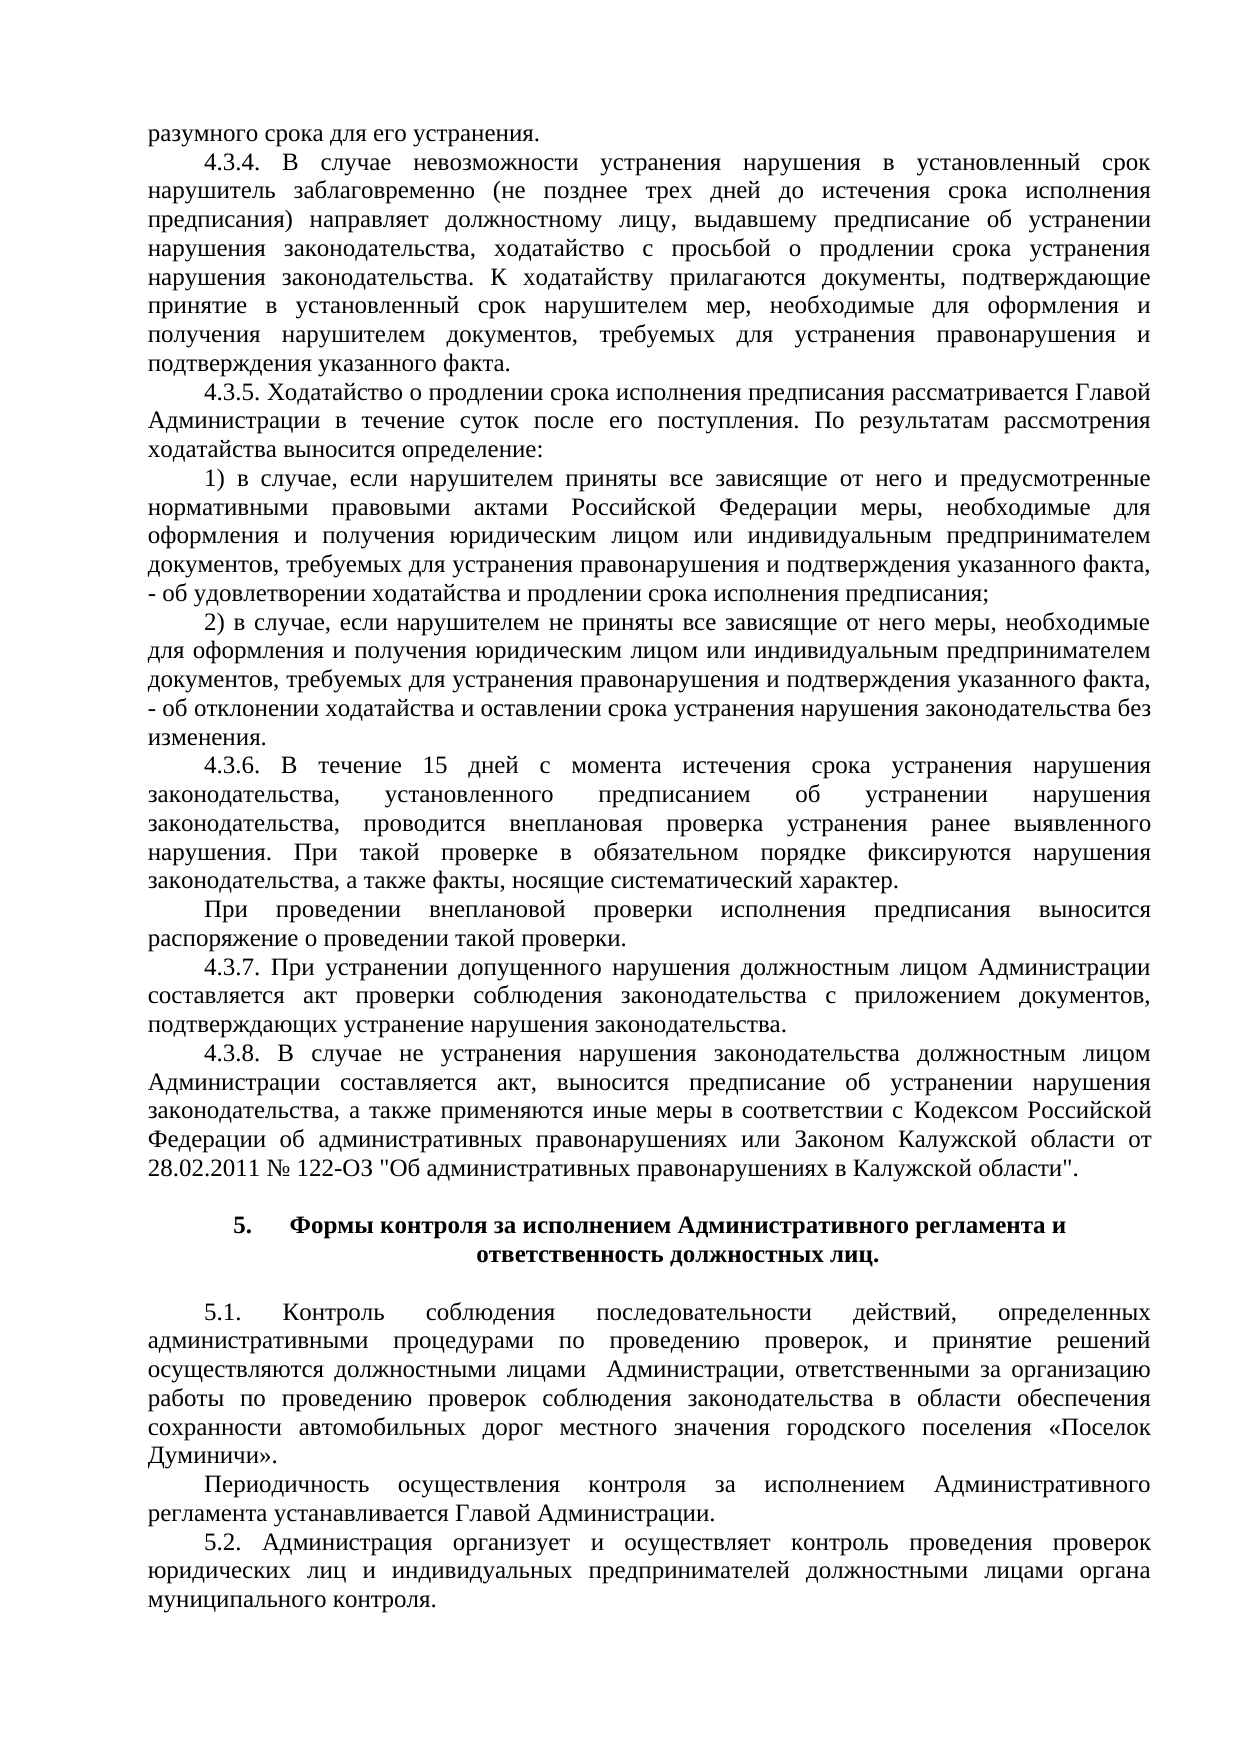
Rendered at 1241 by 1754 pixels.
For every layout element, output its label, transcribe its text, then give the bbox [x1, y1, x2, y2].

text 4.3.4. В случае невозможности устранения нарушения в установленный срок нарушитель заблаговременно (не позднее трех дней до истечения срока исполнения предписания) направляет должностному лицу, выдавшему предписание об устранении нарушения законодательства, ходатайство с просьбой о продлении срока устранения нарушения законодательства. К ходатайству прилагаются документы, подтверждающие принятие в установленный срок нарушителем мер, необходимые для оформления и получения нарушителем документов, требуемых для устранения правонарушения и подтверждения указанного факта. [148, 147, 1152, 377]
text 4.3.7. При устранении допущенного нарушения должностным лицом Администрации составляется акт проверки соблюдения законодательства с приложением документов, подтверждающих устранение нарушения законодательства. [148, 952, 1152, 1038]
list Формы контроля за исполнением Административного регламента и ответственность должностных лиц. [148, 1211, 1152, 1268]
text 1) в случае, если нарушителем приняты все зависящие от него и предусмотренные нормативными правовыми актами Российской Федерации меры, необходимые для оформления и получения юридическим лицом или индивидуальным предпринимателем документов, требуемых для устранения правонарушения и подтверждения указанного факта, - об удовлетворении ходатайства и продлении срока исполнения предписания; [148, 463, 1152, 607]
text При проведении внеплановой проверки исполнения предписания выносится распоряжение о проведении такой проверки. [148, 894, 1152, 952]
text 4.3.6. В течение 15 дней с момента истечения срока устранения нарушения законодательства, установленного предписанием об устранении нарушения законодательства, проводится внеплановая проверка устранения ранее выявленного нарушения. При такой проверке в обязательном порядке фиксируются нарушения законодательства, а также факты, носящие систематический характер. [148, 751, 1152, 894]
text 4.3.8. В случае не устранения нарушения законодательства должностным лицом Администрации составляется акт, выносится предписание об устранении нарушения законодательства, а также применяются иные меры в соответствии с Кодексом Российской Федерации об административных правонарушениях или Законом Калужской области от 28.02.2011 № 122-ОЗ "Об административных правонарушениях в Калужской области". [148, 1038, 1152, 1182]
text 4.3.5. Ходатайство о продлении срока исполнения предписания рассматривается Главой Администрации в течение суток после его поступления. По результатам рассмотрения ходатайства выносится определение: [148, 377, 1152, 463]
text 5.1. Контроль соблюдения последовательности действий, определенных административными процедурами по проведению проверок, и принятие решений осуществляются должностными лицами Администрации, ответственными за организацию работы по проведению проверок соблюдения законодательства в области обеспечения сохранности автомобильных дорог местного значения городского поселения «Поселок Думиничи». [148, 1297, 1152, 1469]
text Периодичность осуществления контроля за исполнением Административного регламента устанавливается Главой Администрации. [148, 1469, 1152, 1527]
text 5.2. Администрация организует и осуществляет контроль проведения проверок юридических лиц и индивидуальных предпринимателей должностными лицами органа муниципального контроля. [148, 1527, 1152, 1613]
text 2) в случае, если нарушителем не приняты все зависящие от него меры, необходимые для оформления и получения юридическим лицом или индивидуальным предпринимателем документов, требуемых для устранения правонарушения и подтверждения указанного факта, - об отклонении ходатайства и оставлении срока устранения нарушения законодательства без изменения. [148, 607, 1152, 751]
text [148, 118, 1152, 147]
